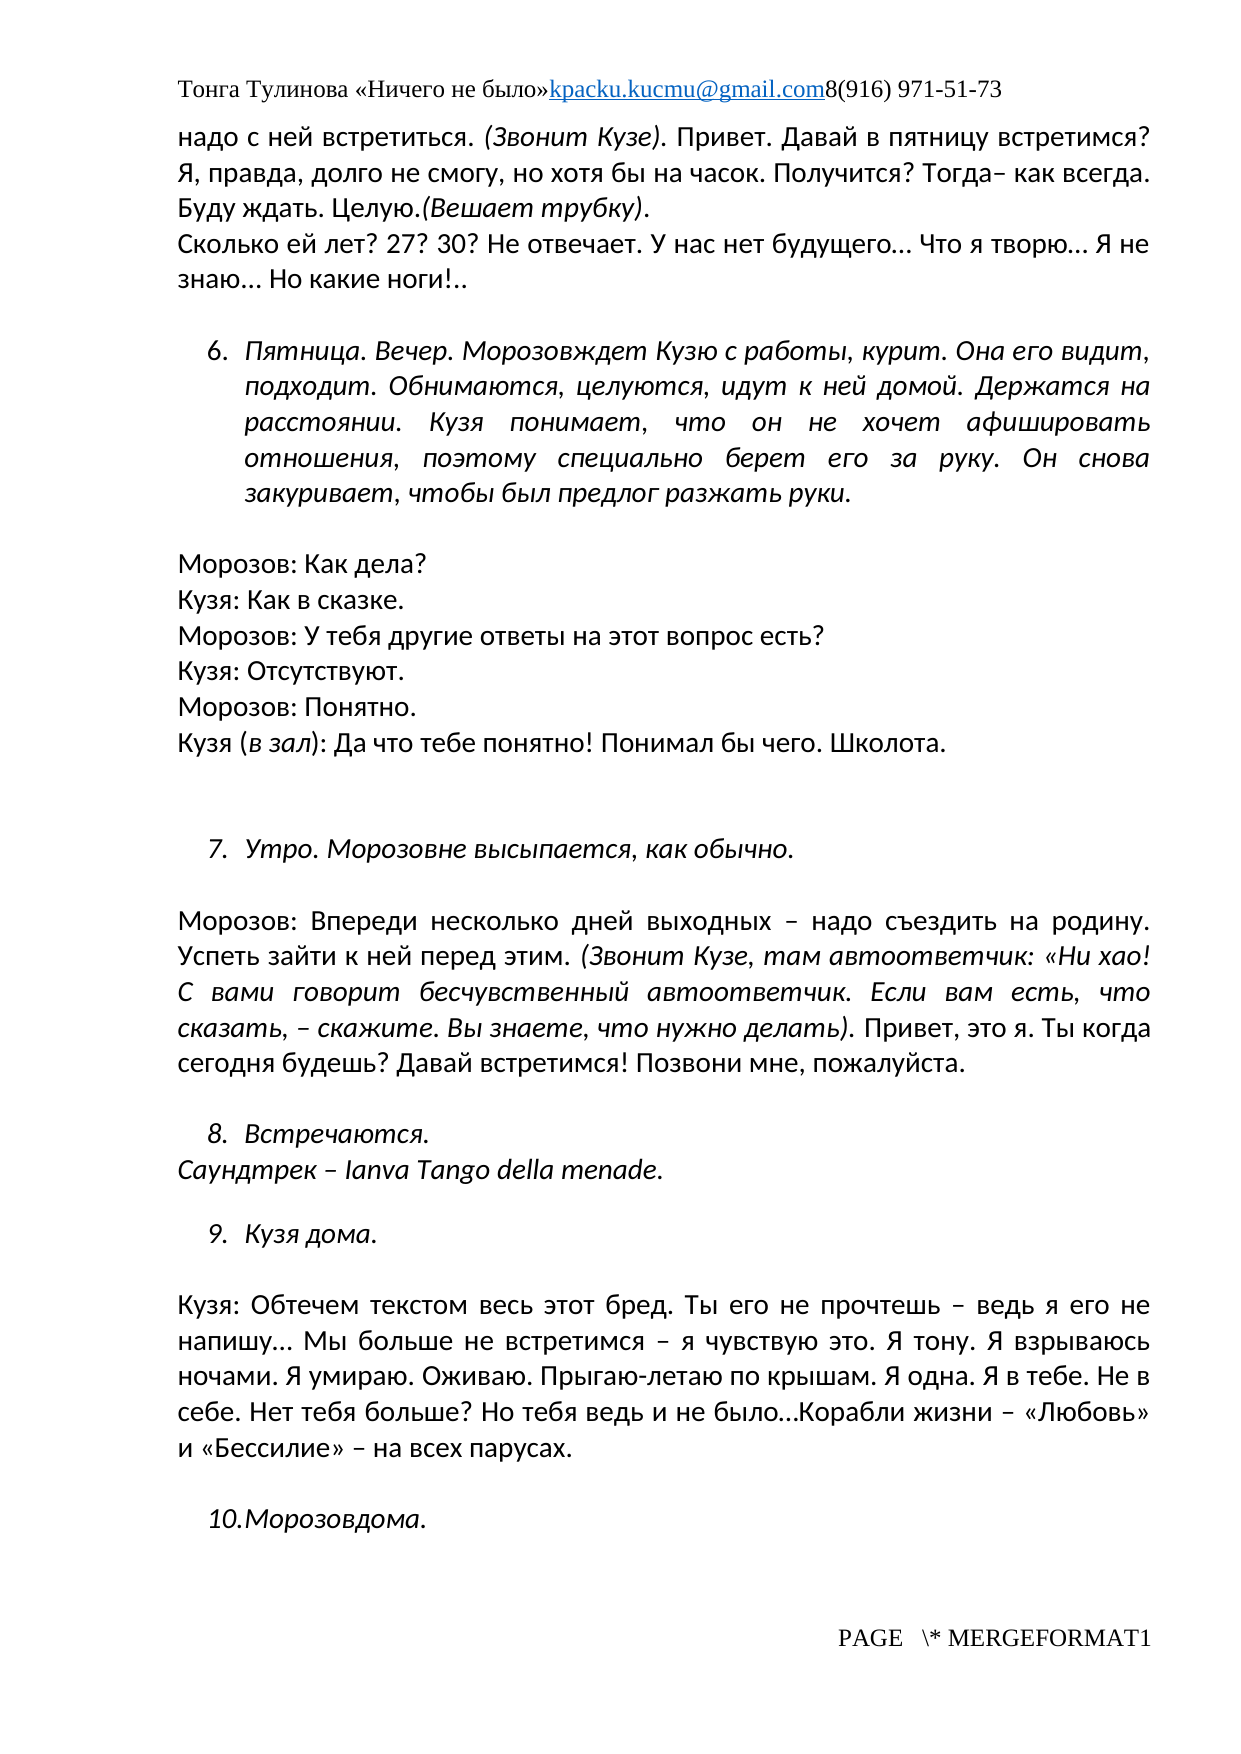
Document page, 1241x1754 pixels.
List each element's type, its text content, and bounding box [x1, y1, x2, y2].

text Морозов: Понятно. [177, 688, 1152, 724]
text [177, 118, 1152, 225]
text Кузя (в зал): Да что тебе понятно! Понимал бы чего. Школота. [177, 724, 1152, 759]
text Кузя: Как в сказке. [177, 581, 1152, 617]
text Саундтрек – Ianva Tango della menade. [177, 1151, 1152, 1187]
text Морозов: У тебя другие ответы на этот вопрос есть? [177, 617, 1152, 652]
text Морозов: Впереди несколько дней выходных – надо съездить на родину. Успеть зайти к ней перед этим. (Звонит Кузе, там автоответчик: «Ни хао! С вами говорит бесчувственный автоответчик. Если вам есть, что сказать, – скажите. Вы знаете, что нужно делать). Привет, это я. Ты когда сегодня будешь? Давай встретимся! Позвони мне, пожалуйста. [177, 902, 1152, 1080]
list Пятница. Вечер. Морозовждет Кузю с работы, курит. Она его видит, подходит. Обнимаются, целуются, идут к ней домой. Держатся на расстоянии. Кузя понимает, что он не хочет афишировать отношения, поэтому специально берет его за руку. Он снова закуривает, чтобы был предлог разжать руки. [207, 332, 1152, 510]
list Кузя дома. [207, 1215, 1152, 1251]
list Встречаются. [207, 1116, 1152, 1151]
text Морозов: Как дела? [177, 546, 1152, 581]
text Сколько ей лет? 27? 30? Не отвечает. У нас нет будущего… Что я творю… Я не знаю... Но какие ноги!.. [177, 225, 1152, 296]
list Морозовдома. [207, 1500, 1152, 1536]
text Кузя: Отсутствуют. [177, 652, 1152, 688]
text Кузя: Обтечем текстом весь этот бред. Ты его не прочтешь – ведь я его не напишу… Мы больше не встретимся – я чувствую это. Я тону. Я взрываюсь ночами. Я умираю. Оживаю. Прыгаю-летаю по крышам. Я одна. Я в тебе. Не в себе. Нет тебя больше? Но тебя ведь и не было…Корабли жизни – «Любовь» и «Бессилие» – на всех парусах. [177, 1286, 1152, 1464]
list Утро. Морозовне высыпается, как обычно. [207, 831, 1152, 866]
